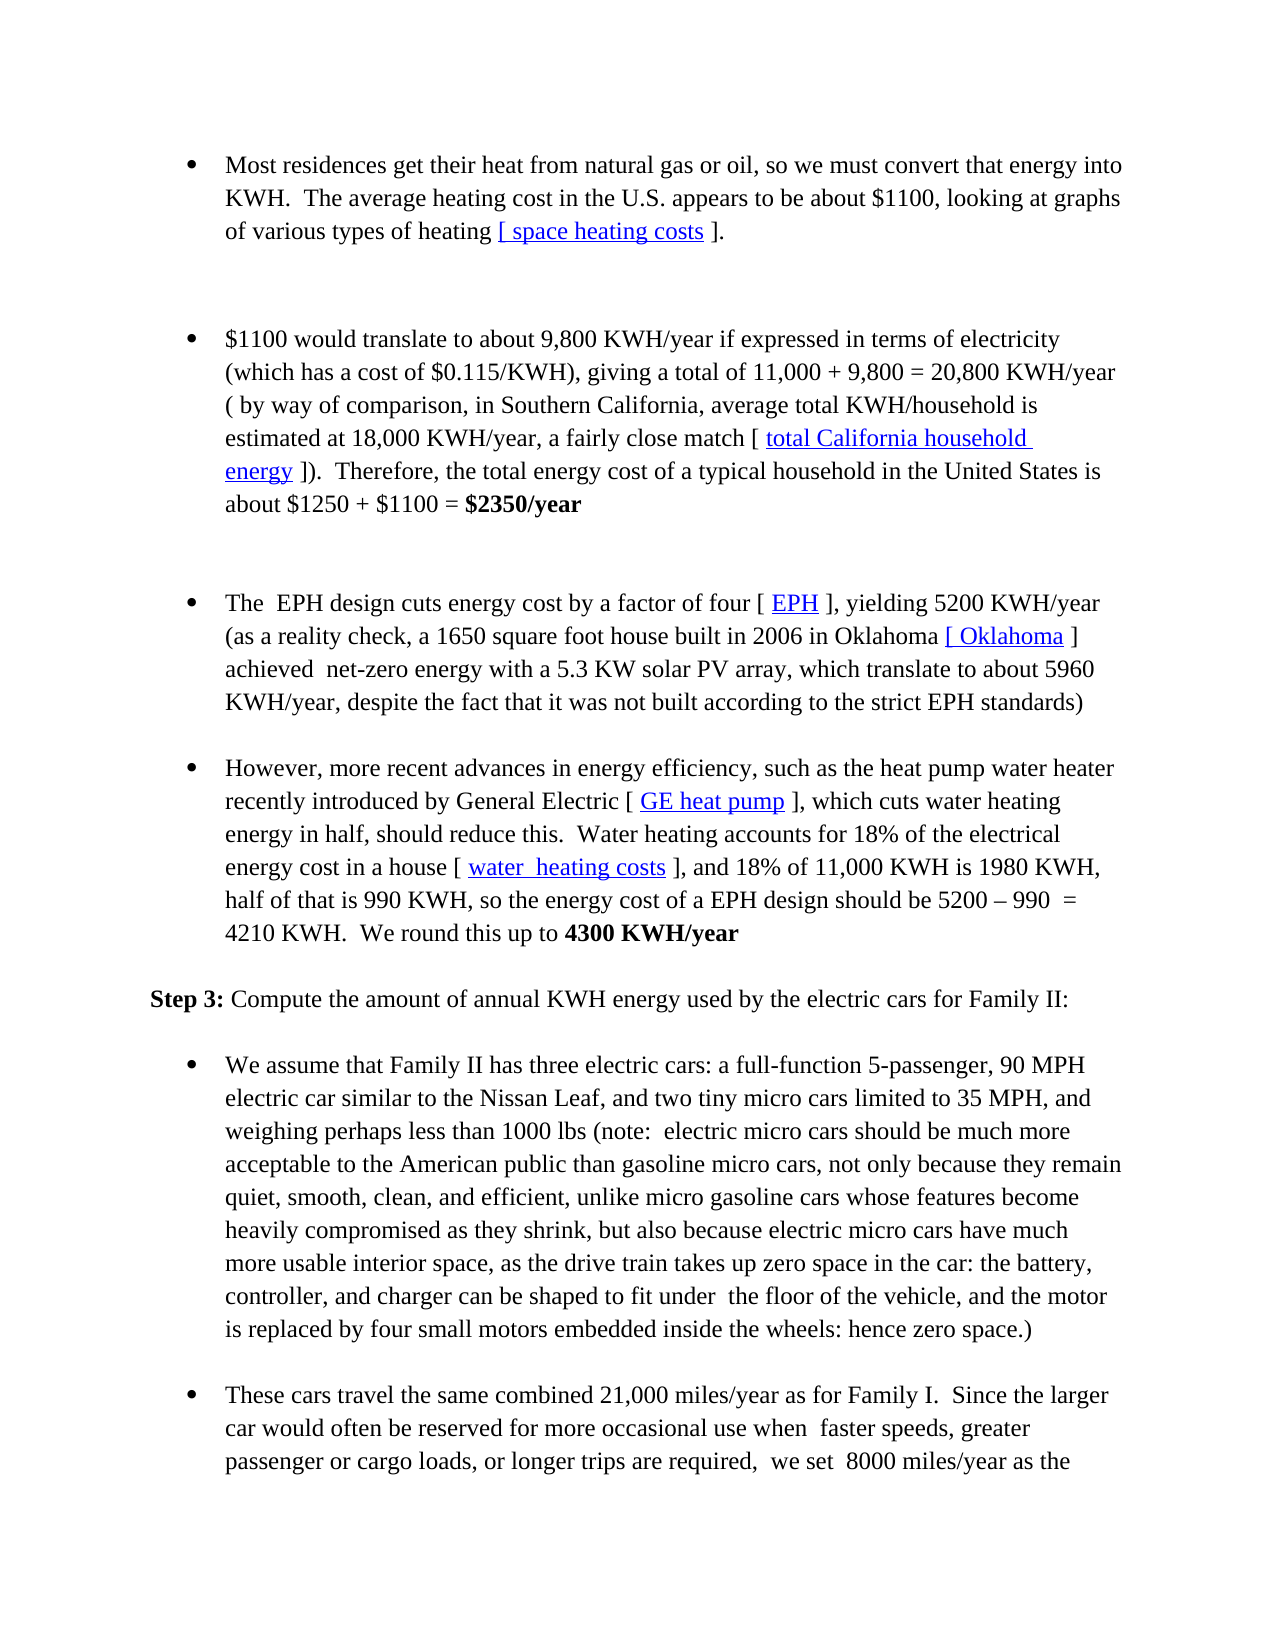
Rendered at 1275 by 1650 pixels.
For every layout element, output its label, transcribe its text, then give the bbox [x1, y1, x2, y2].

list $1100 would translate to about 9,800 KWH/year if expressed in terms of electricity (which has a cost of $0.115/KWH), giving a total of 11,000 + 9,800 = 20,800 KWH/year ( by way of comparison, in Southern California, average total KWH/household is estimated at 18,000 KWH/year, a fairly close match [ total California household energy ]). Therefore, the total energy cost of a typical household in the United States is about $1250 + $1100 = $2350/year [187, 324, 1125, 518]
list Step 3: Compute the amount of annual KWH energy used by the electric cars for Family II: [150, 984, 1125, 1013]
list We assume that Family II has three electric cars: a full-function 5-passenger, 90 MPH electric car similar to the Nissan Leaf, and two tiny micro cars limited to 35 MPH, and weighing perhaps less than 1000 lbs (note: electric micro cars should be much more acceptable to the American public than gasoline micro cars, not only because they remain quiet, smooth, clean, and efficient, unlike micro gasoline cars whose features become heavily compromised as they shrink, but also because electric micro cars have much more usable interior space, as the drive train takes up zero space in the car: the battery, controller, and charger can be shaped to fit under the floor of the vehicle, and the motor is replaced by four small motors embedded inside the wheels: hence zero space.) [187, 1050, 1125, 1343]
list Most residences get their heat from natural gas or oil, so we must convert that energy into KWH. The average heating cost in the U.S. appears to be about $1100, looking at graphs of various types of heating [ space heating costs ]. [187, 150, 1125, 245]
list The EPH design cuts energy cost by a factor of four [ EPH ], yielding 5200 KWH/year (as a reality check, a 1650 square foot house built in 2006 in Oklahoma [ Oklahoma ] achieved net-zero energy with a 5.3 KW solar PV array, which translate to about 5960 KWH/year, despite the fact that it was not built according to the strict EPH standards) [187, 588, 1125, 716]
list However, more recent advances in energy efficiency, such as the heat pump water heater recently introduced by General Electric [ GE heat pump ], which cuts water heating energy in half, should reduce this. Water heating accounts for 18% of the electrical energy cost in a house [ water heating costs ], and 18% of 11,000 KWH is 1980 KWH, half of that is 990 KWH, so the energy cost of a EPH design should be 5200 – 990 = 4210 KWH. We round this up to 4300 KWH/year [187, 753, 1125, 947]
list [187, 1380, 1125, 1475]
